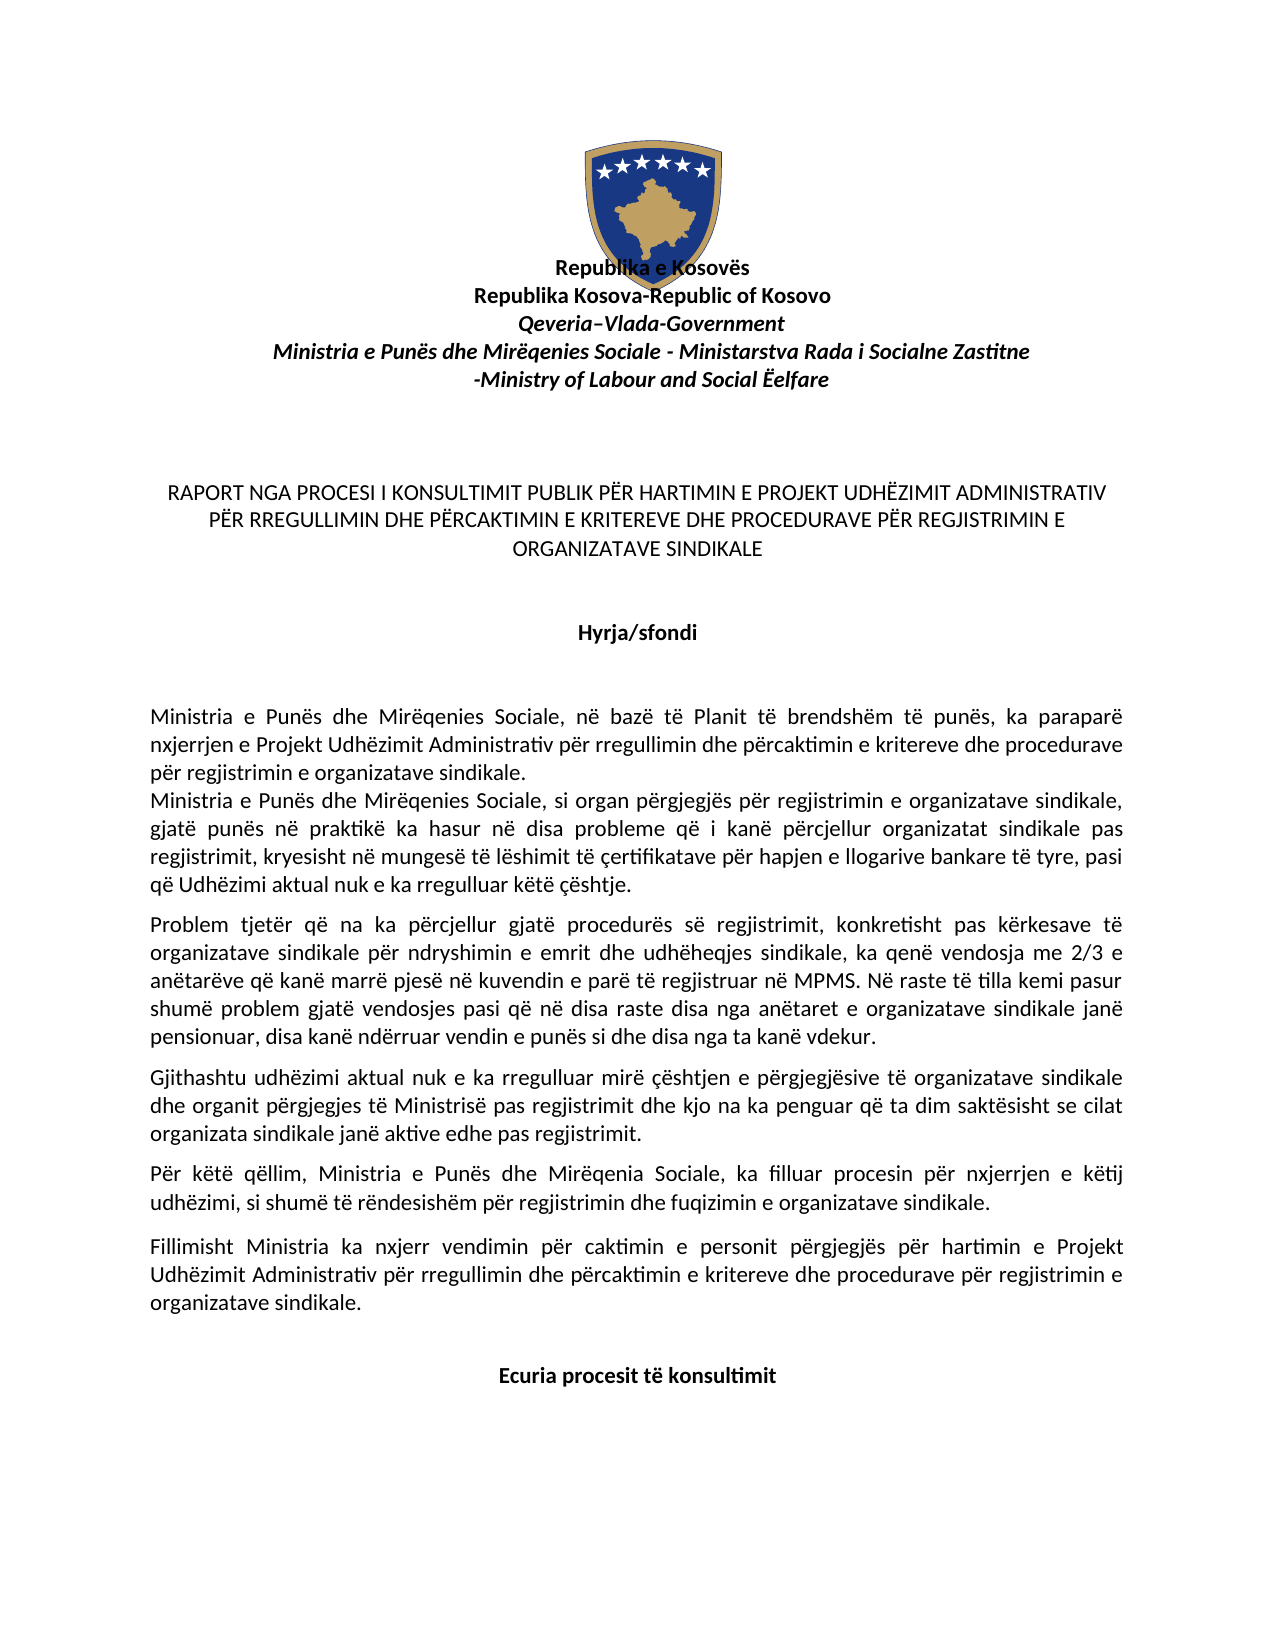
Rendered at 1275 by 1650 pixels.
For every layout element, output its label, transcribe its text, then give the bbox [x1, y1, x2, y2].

text Problem tjetër që na ka përcjellur gjatë procedurës së regjistrimit, konkretisht pas kërkesave të organizatave sindikale për ndryshimin e emrit dhe udhëheqjes sindikale, ka qenë vendosja me 2/3 e anëtarëve që kanë marrë pjesë në kuvendin e parë të regjistruar në MPMS. Në raste të tilla kemi pasur shumë problem gjatë vendosjes pasi që në disa raste disa nga anëtaret e organizatave sindikale janë pensionuar, disa kanë ndërruar vendin e punës si dhe disa nga ta kanë vdekur. [150, 910, 1125, 1051]
table_cell Republika e Kosovës Republika Kosova-Republic of Kosovo Qeveria–Vlada-Government Ministria e Punës dhe Mirëqenies Sociale - Ministarstva Rada i Socialne Zastitne -Ministry of Labour and Social Ëelfare [150, 254, 1155, 449]
text Hyrja/sfondi [150, 618, 1125, 646]
table_header [150, 150, 1155, 253]
text Fillimisht Ministria ka nxjerr vendimin për caktimin e personit përgjegjës për hartimin e Projekt Udhëzimit Administrativ për rregullimin dhe përcaktimin e kritereve dhe procedurave për regjistrimin e organizatave sindikale. [150, 1232, 1125, 1316]
text Për këtë qëllim, Ministria e Punës dhe Mirëqenia Sociale, ka filluar procesin për nxjerrjen e këtij udhëzimi, si shumë të rëndesishëm për regjistrimin dhe fuqizimin e organizatave sindikale. [150, 1159, 1125, 1216]
text Ecuria procesit të konsultimit [150, 1361, 1125, 1389]
text RAPORT NGA PROCESI I KONSULTIMIT PUBLIK PËR HARTIMIN E PROJEKT UDHËZIMIT ADMINISTRATIV PËR RREGULLIMIN DHE PËRCAKTIMIN E KRITEREVE DHE PROCEDURAVE PËR REGJISTRIMIN E ORGANIZATAVE SINDIKALE [150, 478, 1125, 562]
text Ministria e Punës dhe Mirëqenies Sociale, si organ përgjegjës për regjistrimin e organizatave sindikale, gjatë punës në praktikë ka hasur në disa probleme që i kanë përcjellur organizatat sindikale pas regjistrimit, kryesisht në mungesë të lëshimit të çertifikatave për hapjen e llogarive bankare të tyre, pasi që Udhëzimi aktual nuk e ka rregulluar këtë çështje. [150, 786, 1125, 898]
text Gjithashtu udhëzimi aktual nuk e ka rregulluar mirë çështjen e përgjegjësive të organizatave sindikale dhe organit përgjegjes të Ministrisë pas regjistrimit dhe kjo na ka penguar që ta dim saktësisht se cilat organizata sindikale janë aktive edhe pas regjistrimit. [150, 1063, 1125, 1147]
text Ministria e Punës dhe Mirëqenies Sociale, në bazë të Planit të brendshëm të punës, ka paraparë nxjerrjen e Projekt Udhëzimit Administrativ për rregullimin dhe përcaktimin e kritereve dhe procedurave për regjistrimin e organizatave sindikale. [150, 702, 1125, 786]
